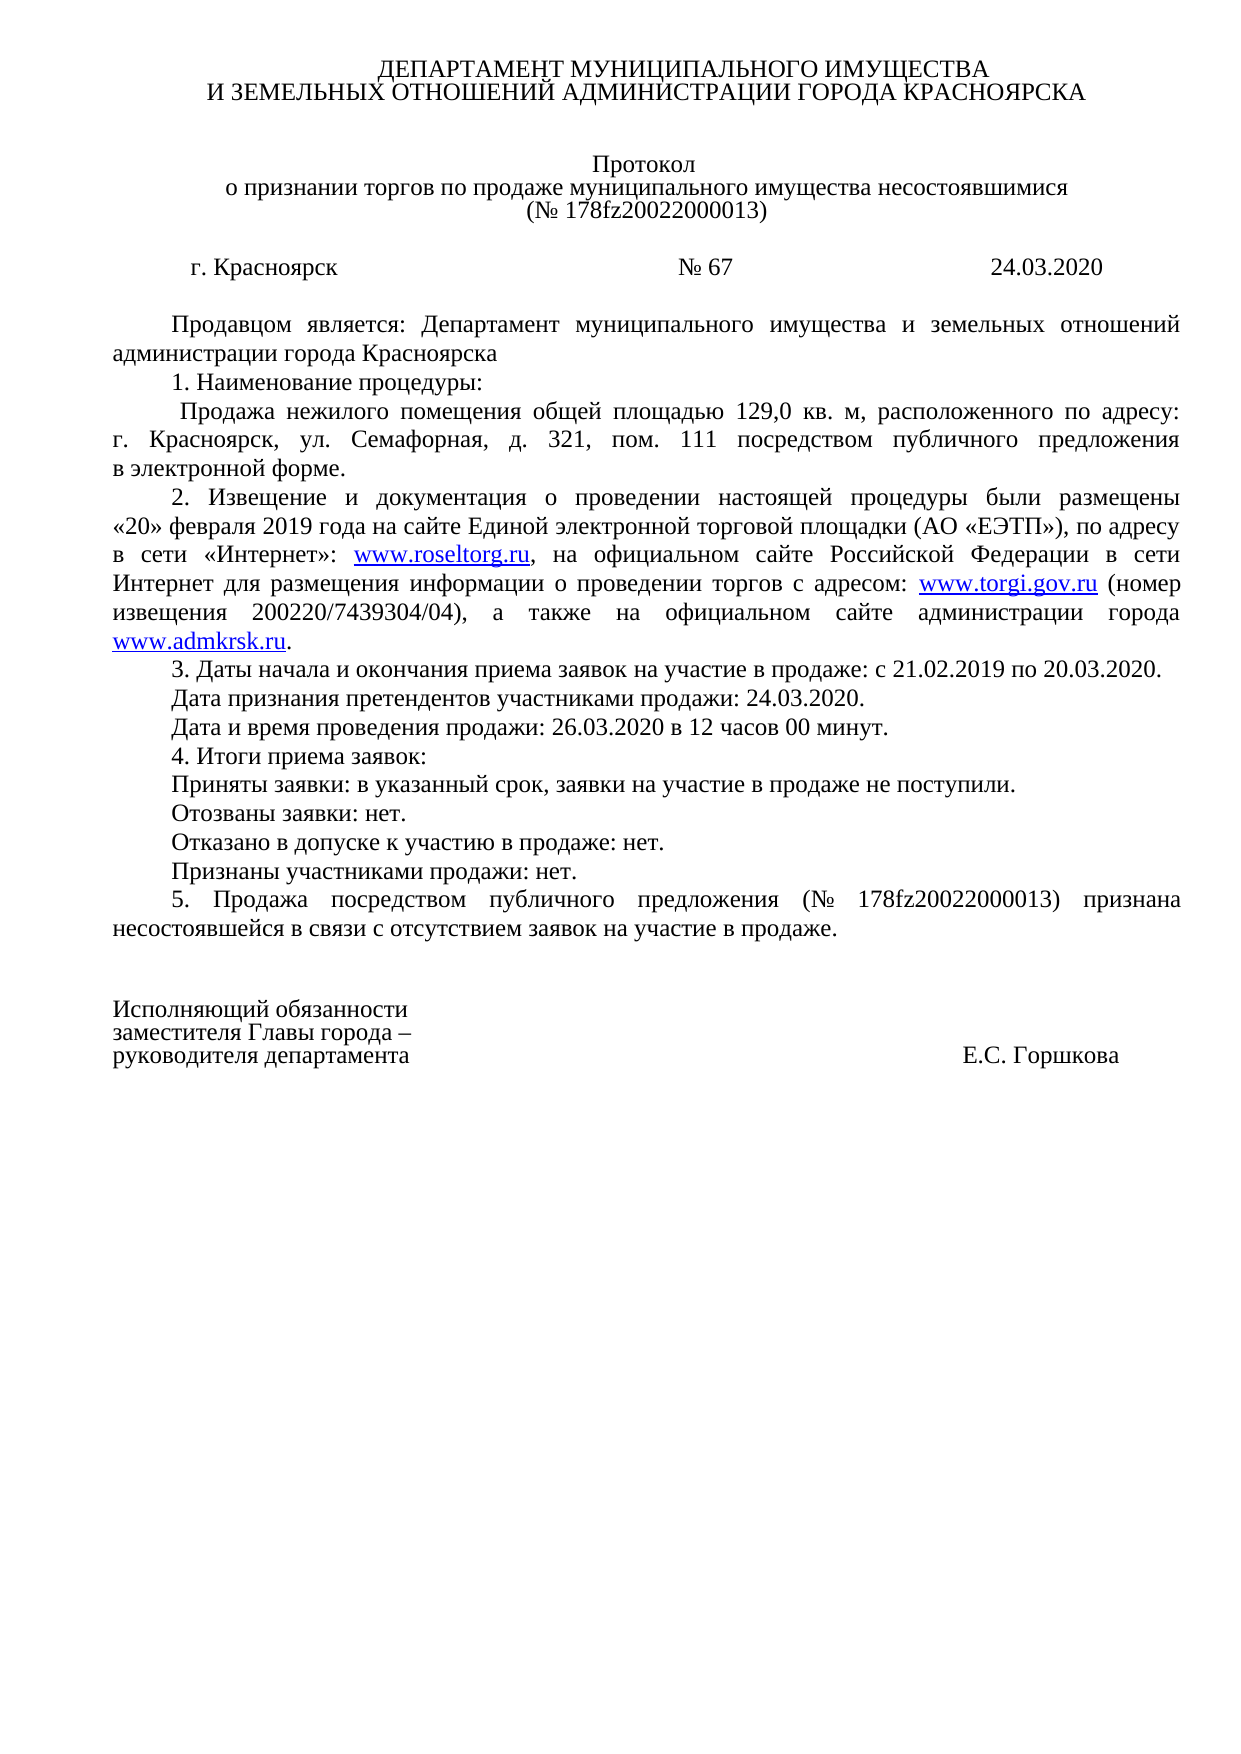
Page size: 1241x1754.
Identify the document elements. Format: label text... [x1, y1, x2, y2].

text руководителя департамента Е.С. Горшкова [112, 1045, 1181, 1068]
text 4. Итоги приема заявок: [112, 741, 1181, 769]
text Продавцом является: Департамент муниципального имущества и земельных отношений администрации города Красноярска [112, 309, 1181, 367]
text И ЗЕМЕЛЬНЫХ ОТНОШЕНИЙ АДМИНИСТРАЦИИ ГОРОДА КРАСНОЯРСКА [112, 82, 1181, 105]
subtitle ДЕПАРТАМЕНТ МУНИЦИПАЛЬНОГО ИМУЩЕСТВА [112, 59, 1181, 82]
text 5. Продажа посредством публичного предложения (№ 178fz20022000013) признана несостоявшейся в связи с отсутствием заявок на участие в продаже. [112, 884, 1181, 942]
text Дата и время проведения продажи: 26.03.2020 в 12 часов 00 минут. [112, 712, 1181, 741]
text Протокол о признании торгов по продаже муниципального имущества несостоявшимися [112, 154, 1181, 200]
text заместителя Главы города – [112, 1022, 1181, 1045]
text Признаны участниками продажи: нет. [112, 856, 1181, 884]
text 1. Наименование процедуры: Продажа нежилого помещения общей площадью 129,0 кв. м, расположенного по адресу: г. Красноярск, ул. Семафорная, д. 321, пом. 111 посредством публичного предложения в электронной форме. [112, 367, 1181, 482]
text 3. Даты начала и окончания приема заявок на участие в продаже: с 21.02.2019 по 20.03.2020. [112, 654, 1181, 683]
text Приняты заявки: в указанный срок, заявки на участие в продаже не поступили. [112, 769, 1181, 798]
text (№ 178fz20022000013) [112, 200, 1181, 223]
text Дата признания претендентов участниками продажи: 24.03.2020. [112, 683, 1181, 712]
text 2. Извещение и документация о проведении настоящей процедуры были размещены «20» февраля 2019 года на сайте Единой электронной торговой площадки (АО «ЕЭТП»), по адресу в сети «Интернет»: www.roseltorg.ru, на официальном сайте Российской Федерации в сети Интернет для размещения информации о проведении торгов с адресом: www.torgi.gov.ru (номер извещения 200220/7439304/04), а также на официальном сайте администрации города www.admkrsk.ru. [112, 482, 1181, 654]
text Отозваны заявки: нет. [112, 798, 1181, 827]
text г. Красноярск № 67 24.03.2020 [112, 252, 1181, 281]
text Отказано в допуске к участию в продаже: нет. [112, 827, 1181, 856]
text Исполняющий обязанности [112, 999, 1181, 1022]
